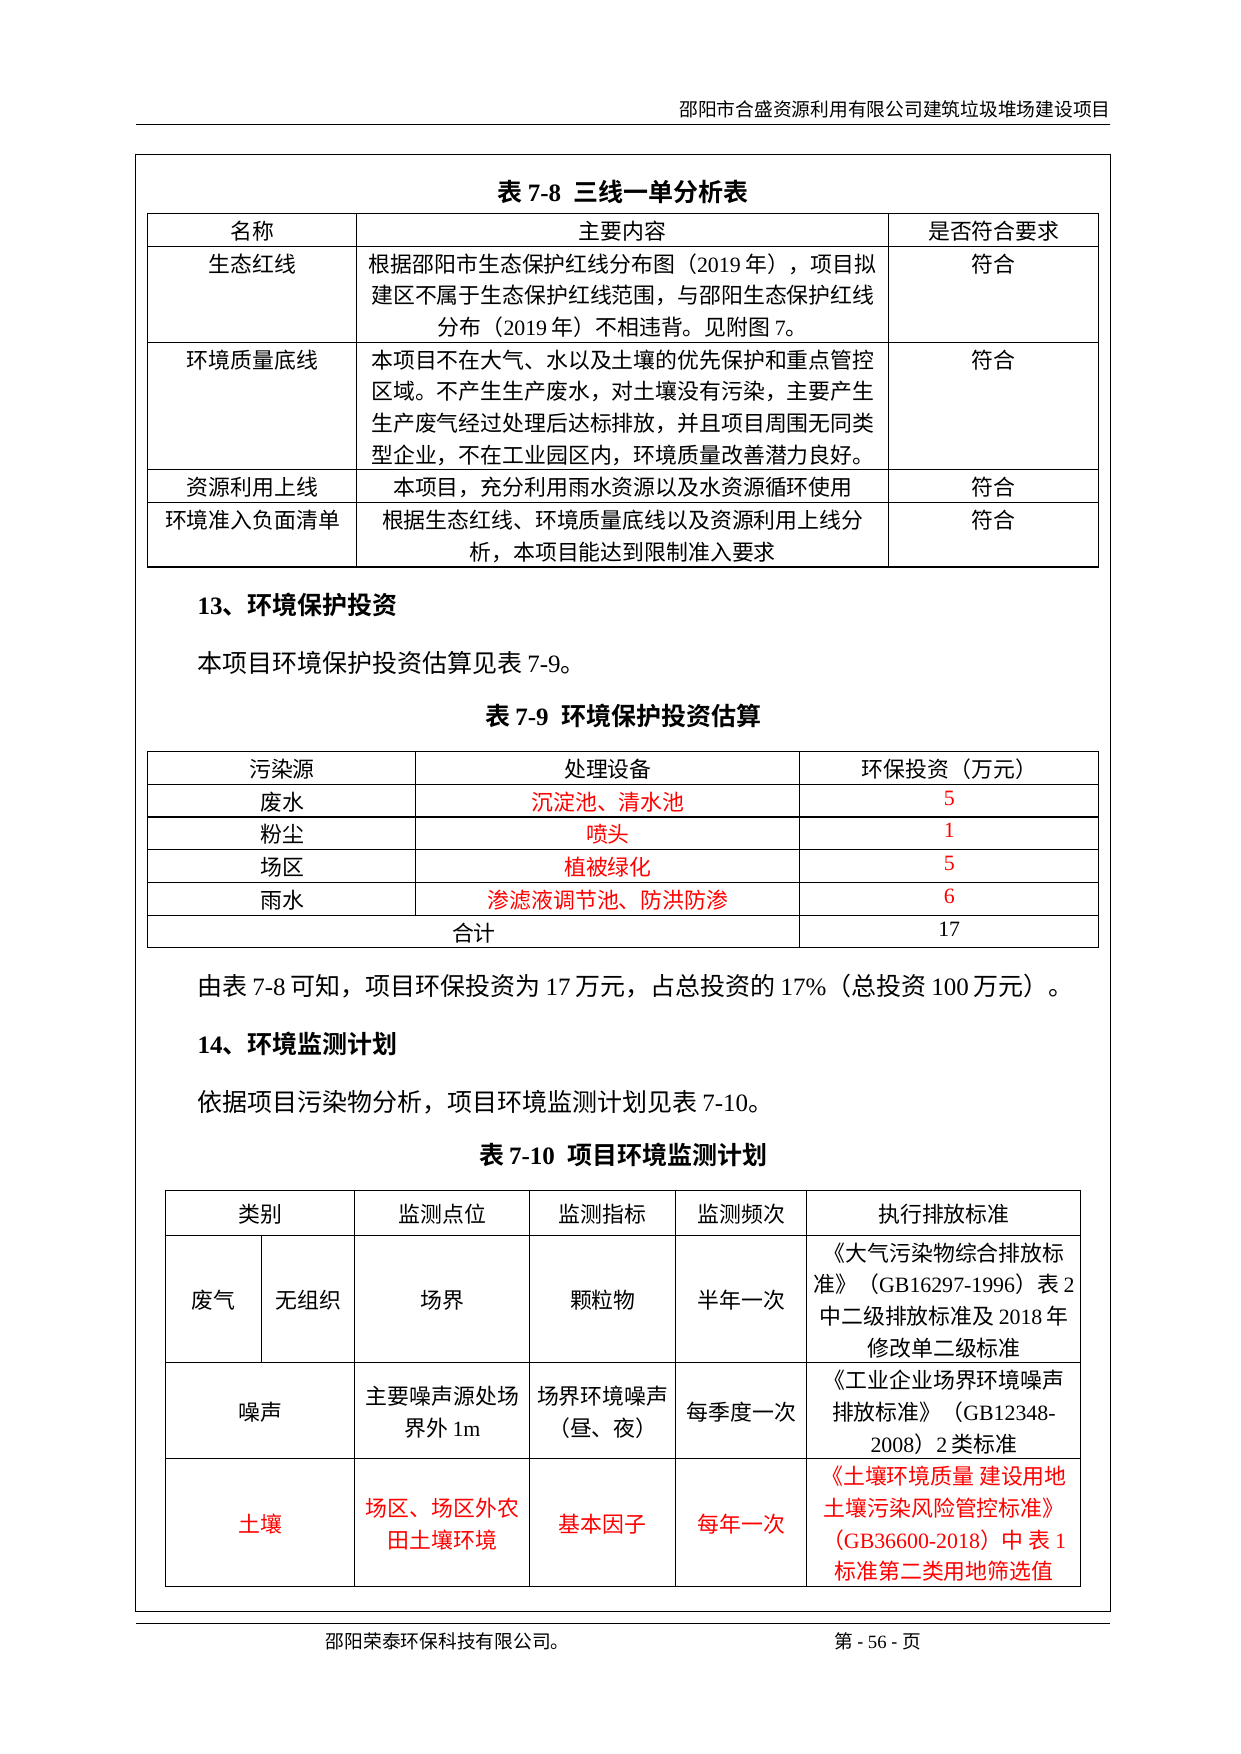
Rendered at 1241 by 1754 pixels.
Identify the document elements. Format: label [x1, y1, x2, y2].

table_header [136, 155, 1110, 1611]
